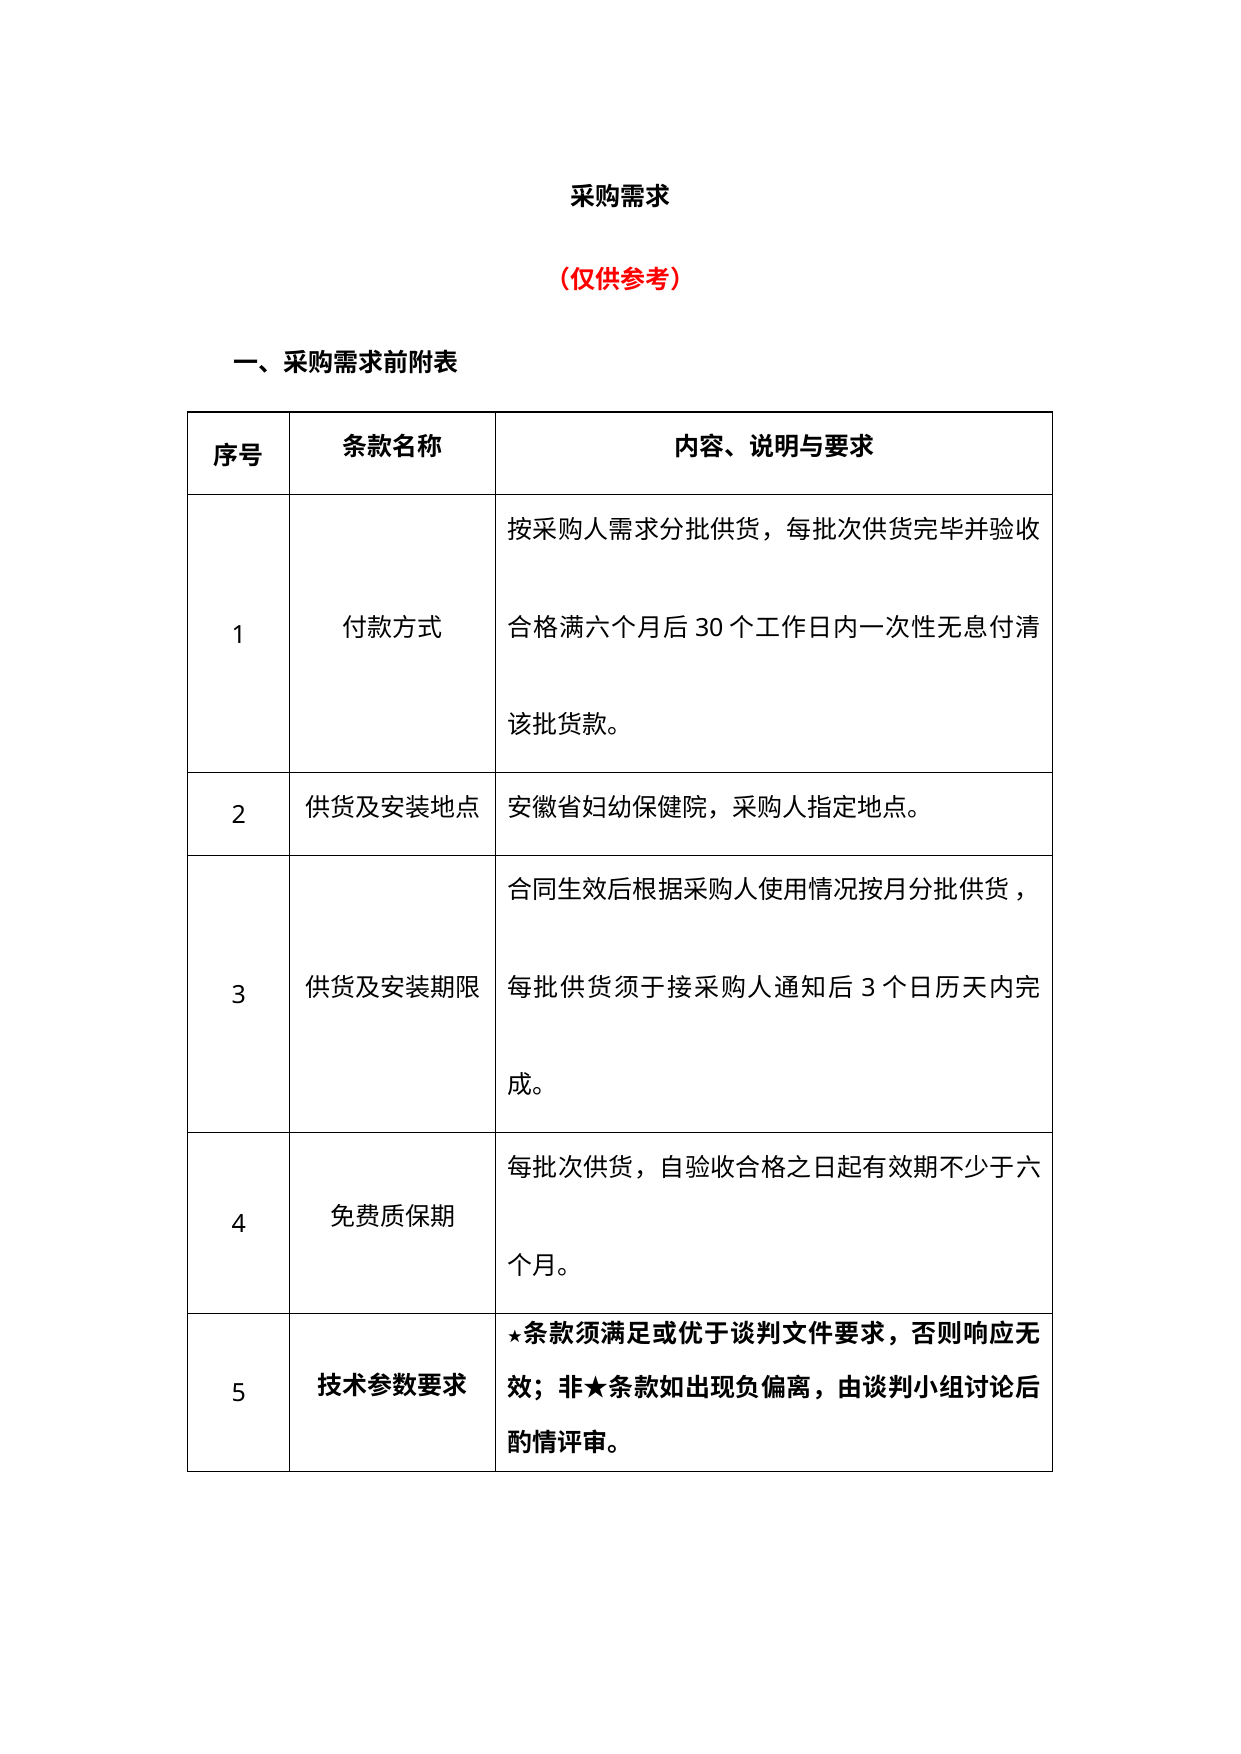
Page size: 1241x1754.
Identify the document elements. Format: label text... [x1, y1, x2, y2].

table_cell 4 [188, 1133, 289, 1312]
table_cell 技术参数要求 [290, 1314, 495, 1471]
table_cell 供货及安装地点 [290, 773, 495, 854]
table_header 序号 [188, 413, 289, 494]
table_header 条款名称 [290, 413, 495, 494]
table_cell 供货及安装期限 [290, 856, 495, 1132]
text 采购需求 [187, 162, 1053, 227]
table_cell 3 [188, 856, 289, 1132]
table_cell 2 [188, 773, 289, 854]
text 一、采购需求前附表 [187, 328, 1053, 393]
table_cell 按采购人需求分批供货，每批次供货完毕并验收合格满六个月后30个工作日内一次性无息付清该批货款。 [496, 495, 1052, 772]
table_cell ★条款须满足或优于谈判文件要求，否则响应无效；非★条款如出现负偏离，由谈判小组讨论后酌情评审。 [496, 1314, 1052, 1471]
table_cell 5 [188, 1314, 289, 1471]
table_header 内容、说明与要求 [496, 413, 1052, 494]
text （仅供参考） [187, 245, 1053, 310]
table_cell 付款方式 [290, 495, 495, 772]
table_cell 1 [188, 495, 289, 772]
table_cell 合同生效后根据采购人使用情况按月分批供货 ，每批供货须于接采购人通知后3个日历天内完成。 [496, 856, 1052, 1132]
table_cell 免费质保期 [290, 1133, 495, 1312]
table_cell 安徽省妇幼保健院，采购人指定地点。 [496, 773, 1052, 854]
table_cell 每批次供货，自验收合格之日起有效期不少于六个月。 [496, 1133, 1052, 1312]
